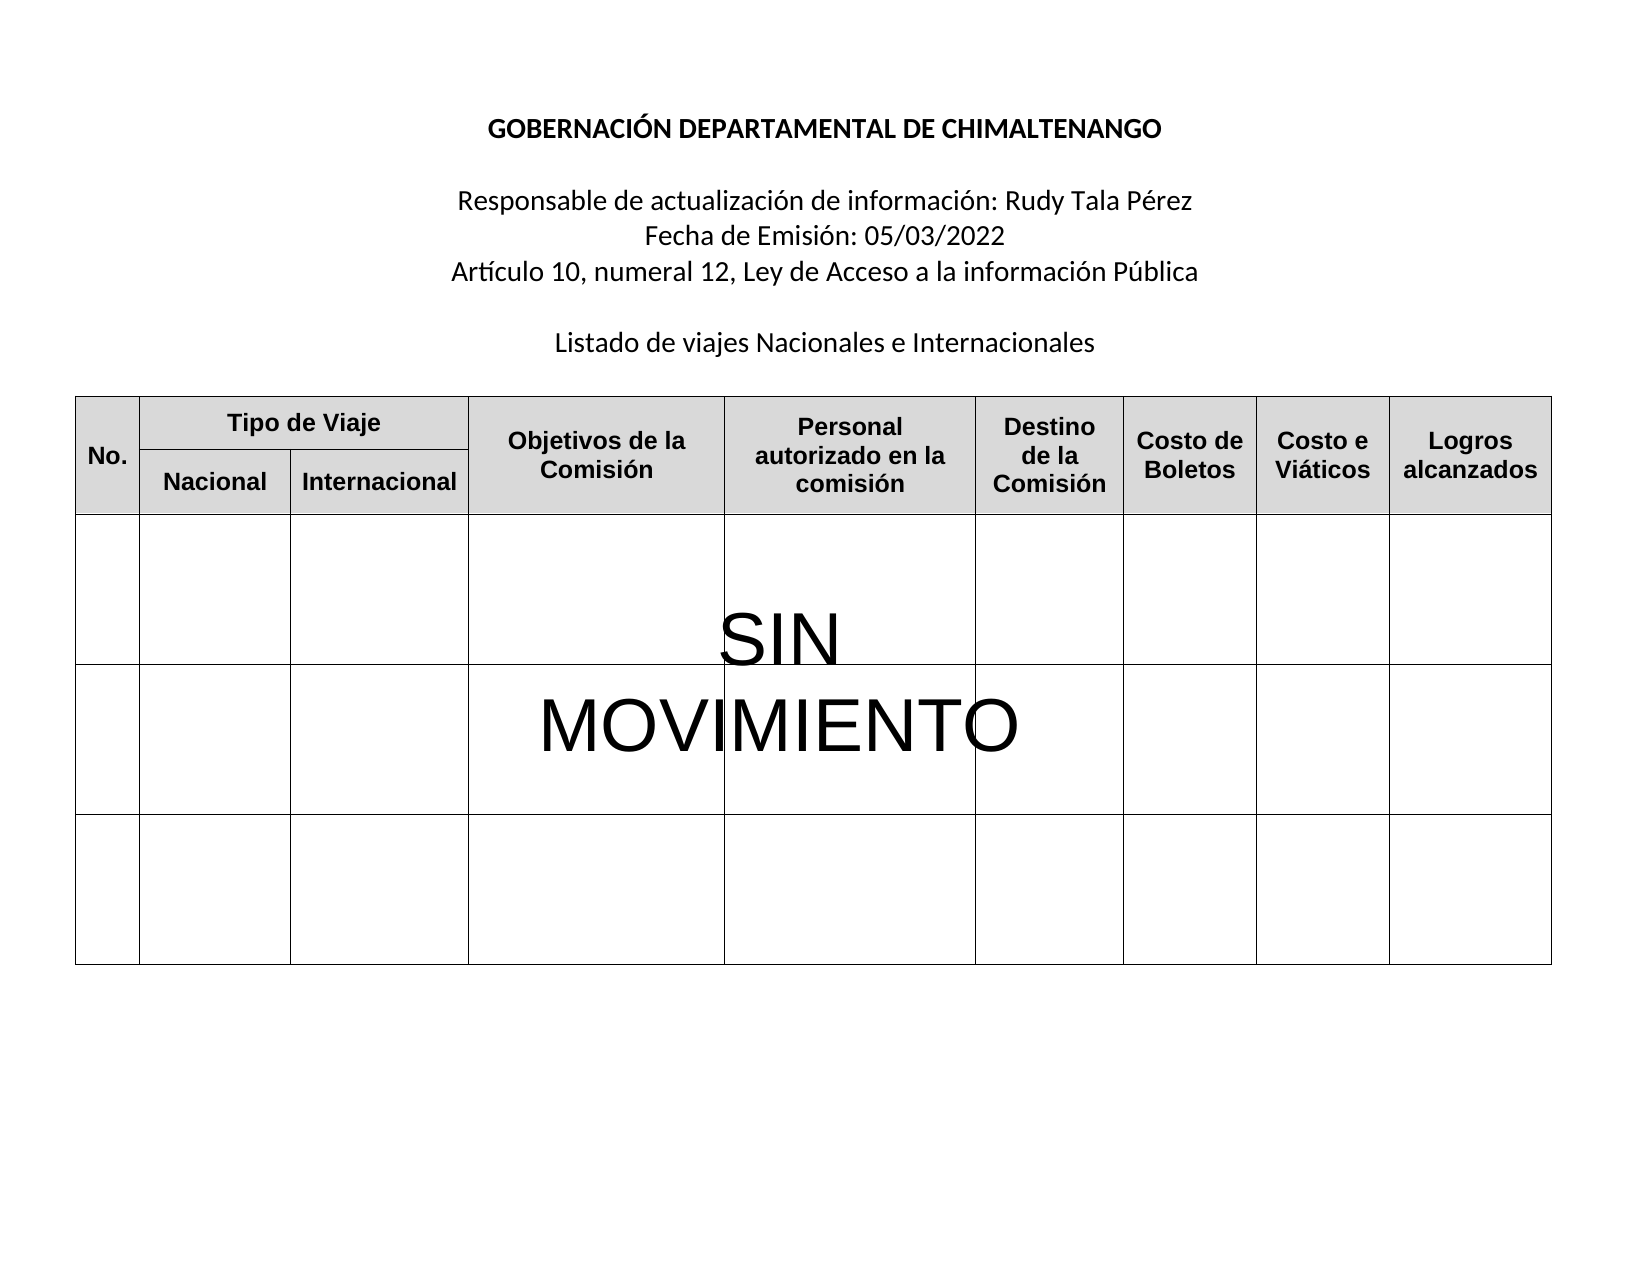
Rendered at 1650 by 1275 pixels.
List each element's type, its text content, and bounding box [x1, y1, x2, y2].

table_cell [976, 815, 1123, 963]
table_cell [76, 665, 139, 813]
table_cell [1257, 515, 1389, 663]
table_cell [1257, 665, 1389, 813]
table_cell [976, 665, 1123, 813]
table_cell [1124, 665, 1256, 813]
table_cell [291, 515, 468, 663]
table_header Costo e Viáticos [1257, 397, 1389, 513]
table_cell [1390, 665, 1551, 813]
table_cell [725, 815, 975, 963]
table_cell [140, 815, 290, 963]
table_cell [469, 815, 724, 963]
table_cell Internacional [291, 450, 468, 513]
text GOBERNACIÓN DEPARTAMENTAL DE CHIMALTENANGO [75, 111, 1575, 146]
table_cell [725, 665, 975, 813]
table_cell [140, 665, 290, 813]
table_cell [1124, 815, 1256, 963]
table_cell [291, 665, 468, 813]
text Responsable de actualización de información: Rudy Tala Pérez [75, 182, 1575, 217]
table_cell Nacional [140, 450, 290, 513]
table_header Logros alcanzados [1390, 397, 1551, 513]
table_cell [469, 665, 724, 813]
table_cell [1124, 515, 1256, 663]
table_header Destino de la Comisión [976, 397, 1123, 513]
table_cell [140, 515, 290, 663]
table_cell [725, 515, 975, 663]
table_cell [1390, 515, 1551, 663]
table_cell [76, 515, 139, 663]
table_cell [76, 815, 139, 963]
table_cell [291, 815, 468, 963]
table_cell [1390, 815, 1551, 963]
text Fecha de Emisión: 05/03/2022 [75, 217, 1575, 253]
text Listado de viajes Nacionales e Internacionales [75, 324, 1575, 360]
table_header Tipo de Viaje [140, 397, 468, 449]
table_cell [1257, 815, 1389, 963]
text Artículo 10, numeral 12, Ley de Acceso a la información Pública [75, 253, 1575, 289]
table_cell [976, 515, 1123, 663]
table_header Objetivos de la Comisión [469, 397, 724, 513]
table_header Costo de Boletos [1124, 397, 1256, 513]
table_header No. [76, 397, 139, 513]
table_header Personal autorizado en la comisión [725, 397, 975, 513]
table_cell [469, 515, 724, 663]
